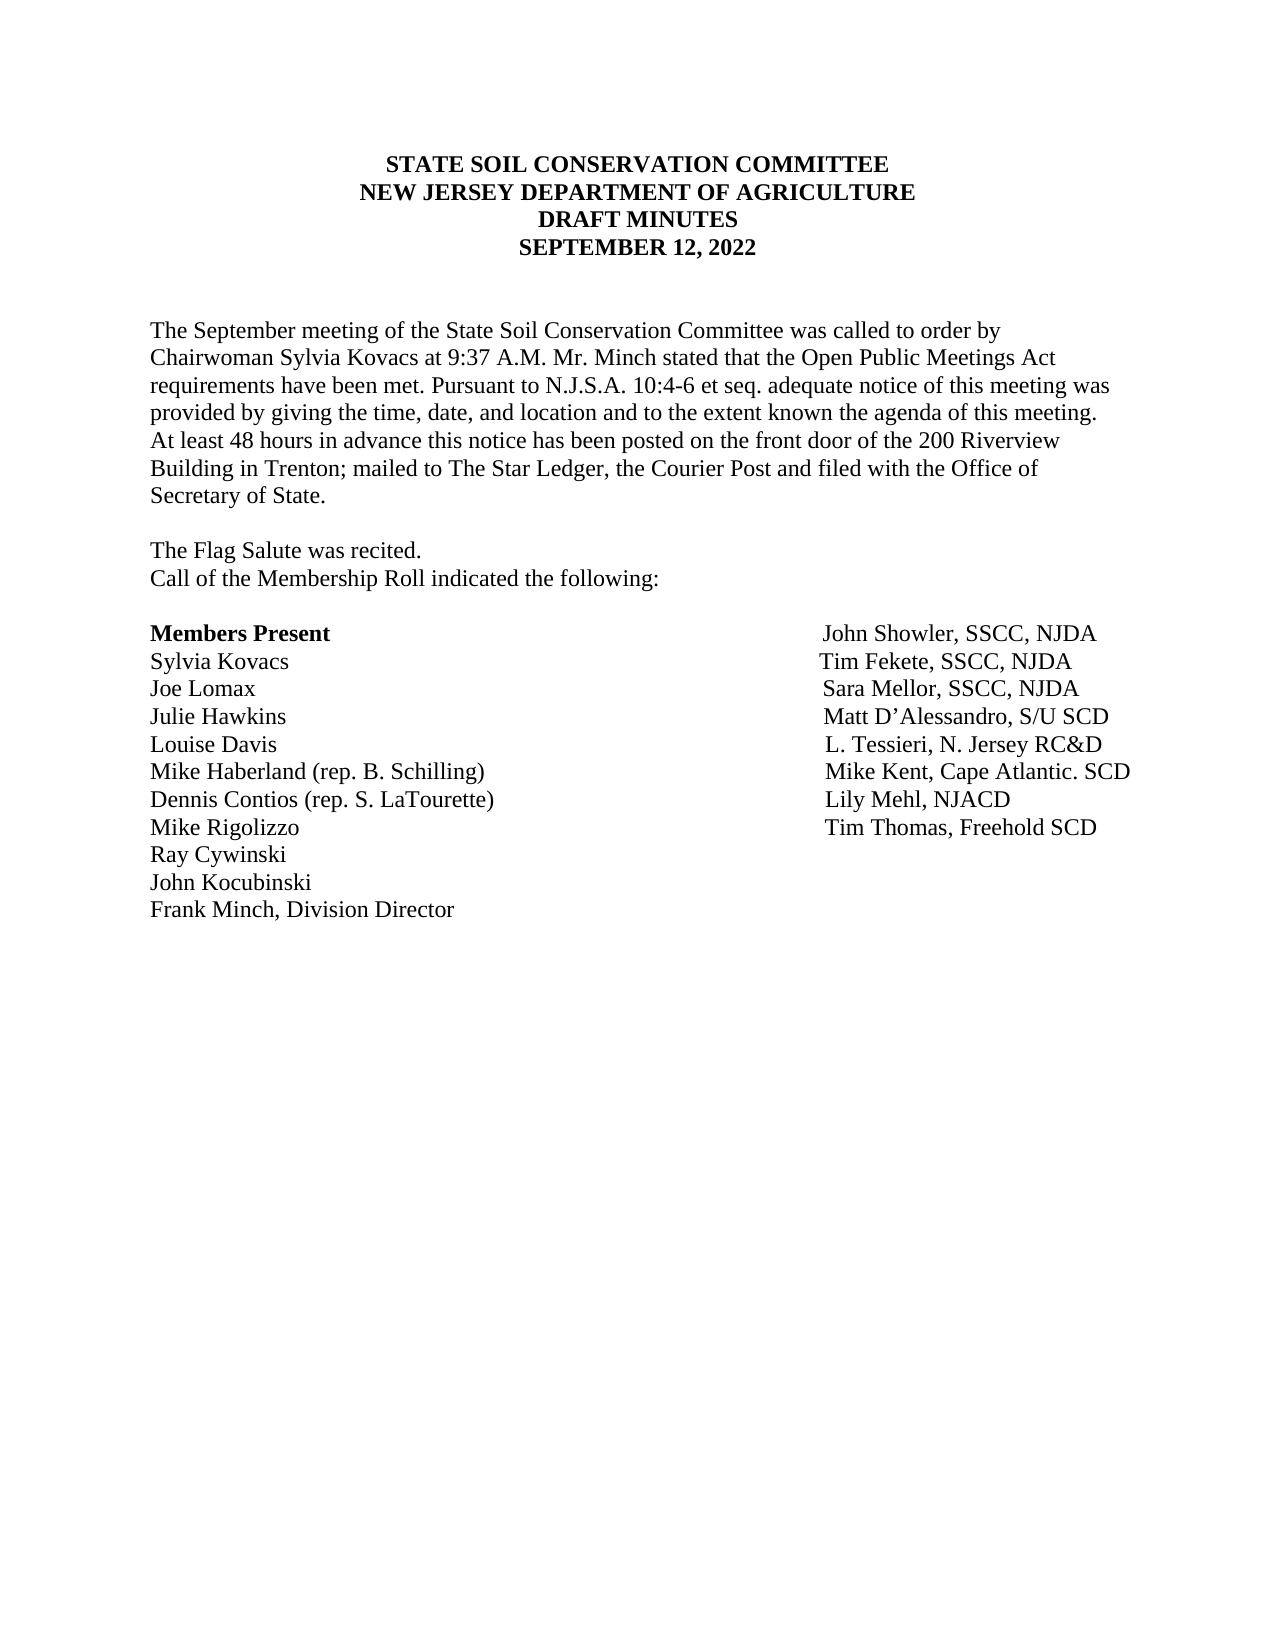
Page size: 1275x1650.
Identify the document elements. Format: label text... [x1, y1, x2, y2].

text Frank Minch, Division Director [150, 895, 1125, 923]
text Members Present John Showler, SSCC, NJDA Sylvia Kovacs Tim Fekete, SSCC, NJDA [150, 619, 1125, 674]
text The Flag Salute was recited. [150, 536, 1125, 564]
text The September meeting of the State Soil Conservation Committee was called to order by Chairwoman Sylvia Kovacs at 9:37 A.M. Mr. Minch stated that the Open Public Meetings Act requirements have been met. Pursuant to N.J.S.A. 10:4-6 et seq. adequate notice of this meeting was provided by giving the time, date, and location and to the extent known the agenda of this meeting. At least 48 hours in advance this notice has been posted on the front door of the 200 Riverview Building in Trenton; mailed to The Star Ledger, the Courier Post and filed with the Office of Secretary of State. [150, 316, 1125, 509]
text Ray Cywinski John Kocubinski [150, 840, 1162, 895]
text NEW JERSEY DEPARTMENT OF AGRICULTURE [150, 178, 1125, 205]
text SEPTEMBER 12, 2022 [150, 233, 1125, 260]
text Mike Haberland (rep. B. Schilling) Mike Kent, Cape Atlantic. SCD [150, 757, 1162, 785]
text STATE SOIL CONSERVATION COMMITTEE [150, 150, 1125, 178]
text Julie Hawkins Matt D’Alessandro, S/U SCD [150, 702, 1125, 730]
text Dennis Contios (rep. S. LaTourette) Lily Mehl, NJACD [150, 785, 1162, 812]
text DRAFT MINUTES [150, 205, 1125, 233]
text Mike Rigolizzo Tim Thomas, Freehold SCD [150, 812, 1162, 840]
text Louise Davis L. Tessieri, N. Jersey RC&D [150, 730, 1162, 757]
text Joe Lomax Sara Mellor, SSCC, NJDA [150, 674, 1125, 702]
text Call of the Membership Roll indicated the following: [150, 564, 1125, 592]
